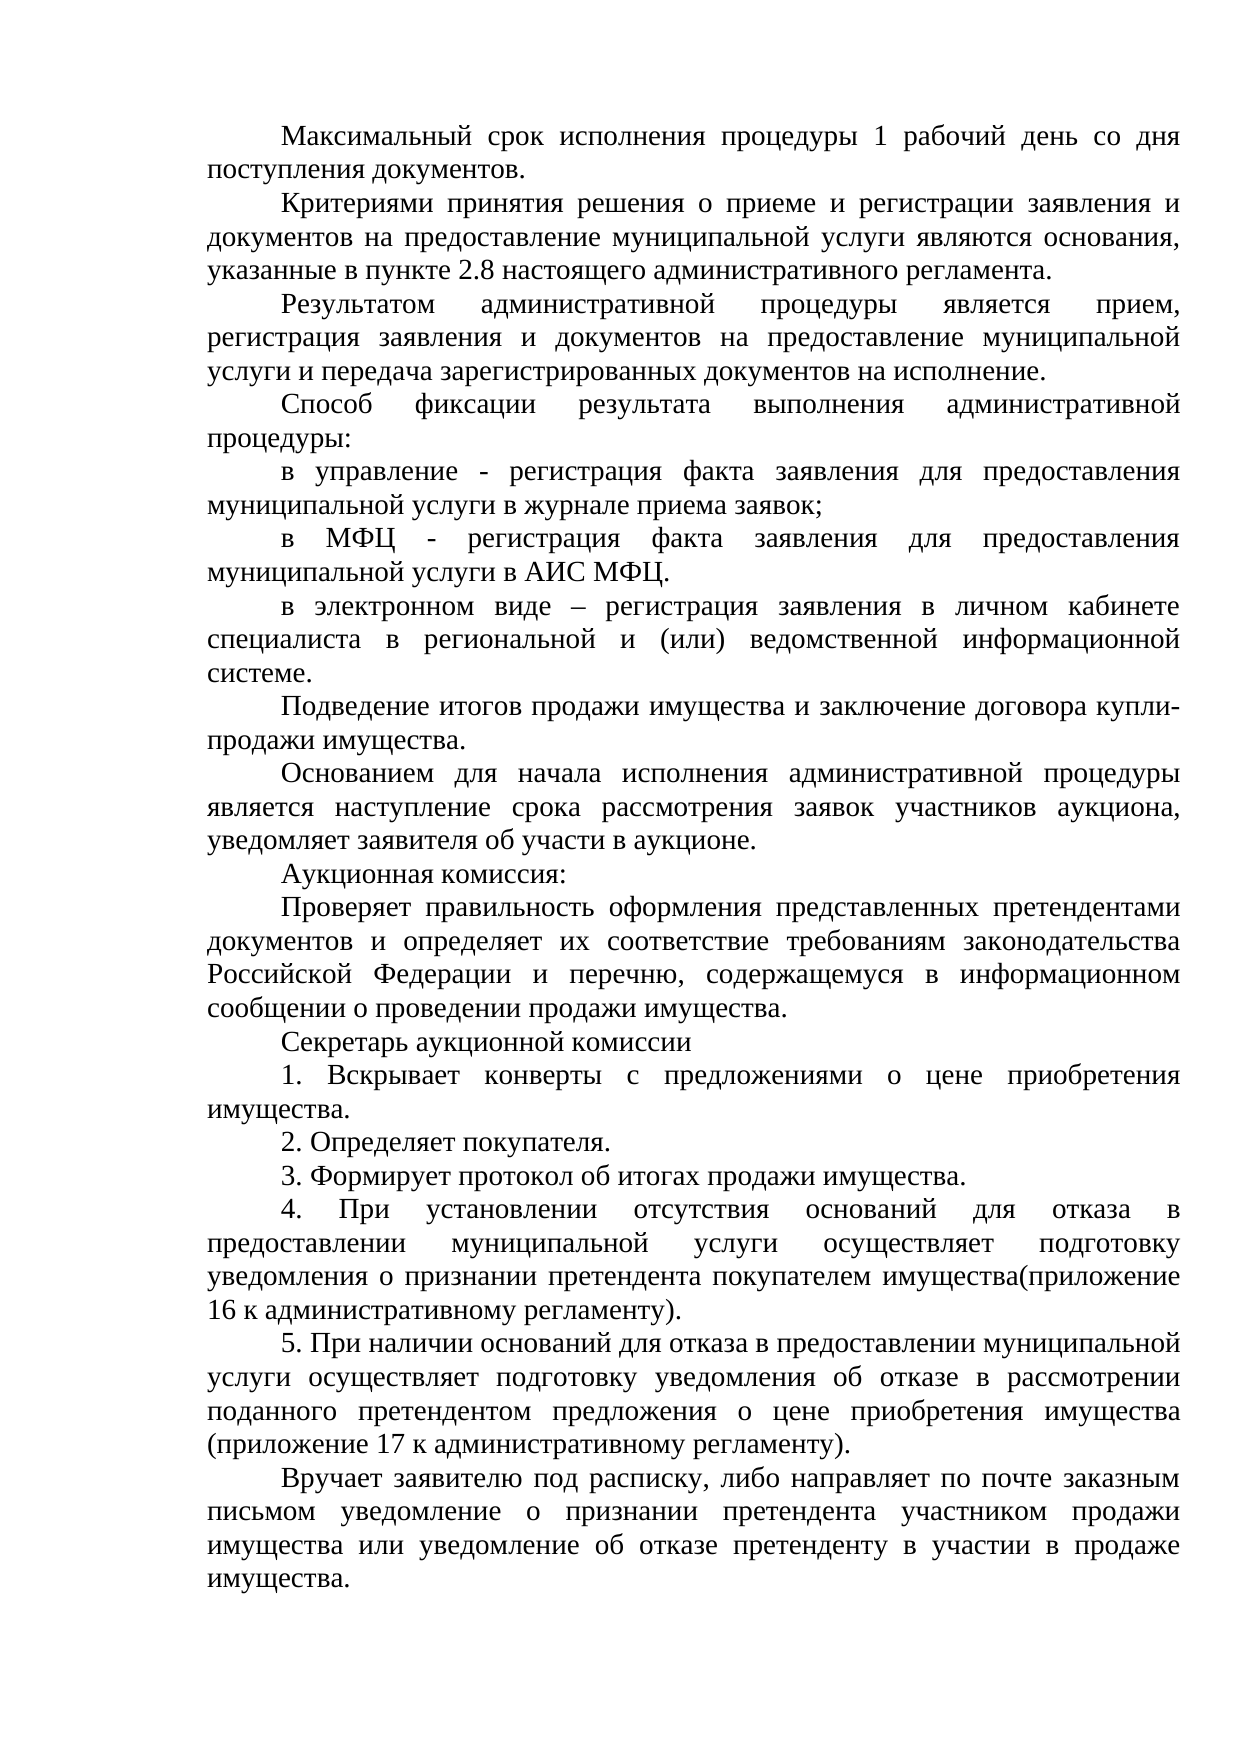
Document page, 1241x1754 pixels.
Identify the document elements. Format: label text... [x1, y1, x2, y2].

text 3. Формирует протокол об итогах продажи имущества. [207, 1158, 1181, 1191]
text в электронном виде – регистрация заявления в личном кабинете специалиста в региональной и (или) ведомственной информационной системе. [207, 588, 1181, 688]
text Аукционная комиссия: [207, 856, 1181, 889]
text 1. Вскрывает конверты с предложениями о цене приобретения имущества. [207, 1057, 1181, 1124]
text Вручает заявителю под расписку, либо направляет по почте заказным письмом уведомление о признании претендента участником продажи имущества или уведомление об отказе претенденту в участии в продаже имущества. [207, 1460, 1181, 1594]
text Максимальный срок исполнения процедуры 1 рабочий день со дня поступления документов. [207, 118, 1181, 185]
text Секретарь аукционной комиссии [207, 1024, 1181, 1057]
text 5. При наличии оснований для отказа в предоставлении муниципальной услуги осуществляет подготовку уведомления об отказе в рассмотрении поданного претендентом предложения о цене приобретения имущества (приложение 17 к административному регламенту). [207, 1326, 1181, 1460]
text Результатом административной процедуры является прием, регистрация заявления и документов на предоставление муниципальной услуги и передача зарегистрированных документов на исполнение. [207, 286, 1181, 386]
text 2. Определяет покупателя. [207, 1124, 1181, 1158]
text Критериями принятия решения о приеме и регистрации заявления и документов на предоставление муниципальной услуги являются основания, указанные в пункте 2.8 настоящего административного регламента. [207, 185, 1181, 286]
text Подведение итогов продажи имущества и заключение договора купли-продажи имущества. [207, 688, 1181, 755]
text Способ фиксации результата выполнения административной процедуры: [207, 386, 1181, 453]
text в МФЦ - регистрация факта заявления для предоставления муниципальной услуги в АИС МФЦ. [207, 521, 1181, 588]
text 4. При установлении отсутствия оснований для отказа в предоставлении муниципальной услуги осуществляет подготовку уведомления о признании претендента покупателем имущества(приложение 16 к административному регламенту). [207, 1191, 1181, 1326]
text Проверяет правильность оформления представленных претендентами документов и определяет их соответствие требованиям законодательства Российской Федерации и перечню, содержащемуся в информационном сообщении о проведении продажи имущества. [207, 889, 1181, 1024]
text в управление - регистрация факта заявления для предоставления муниципальной услуги в журнале приема заявок; [207, 453, 1181, 521]
text Основанием для начала исполнения административной процедуры является наступление срока рассмотрения заявок участников аукциона, уведомляет заявителя об участи в аукционе. [207, 755, 1181, 856]
